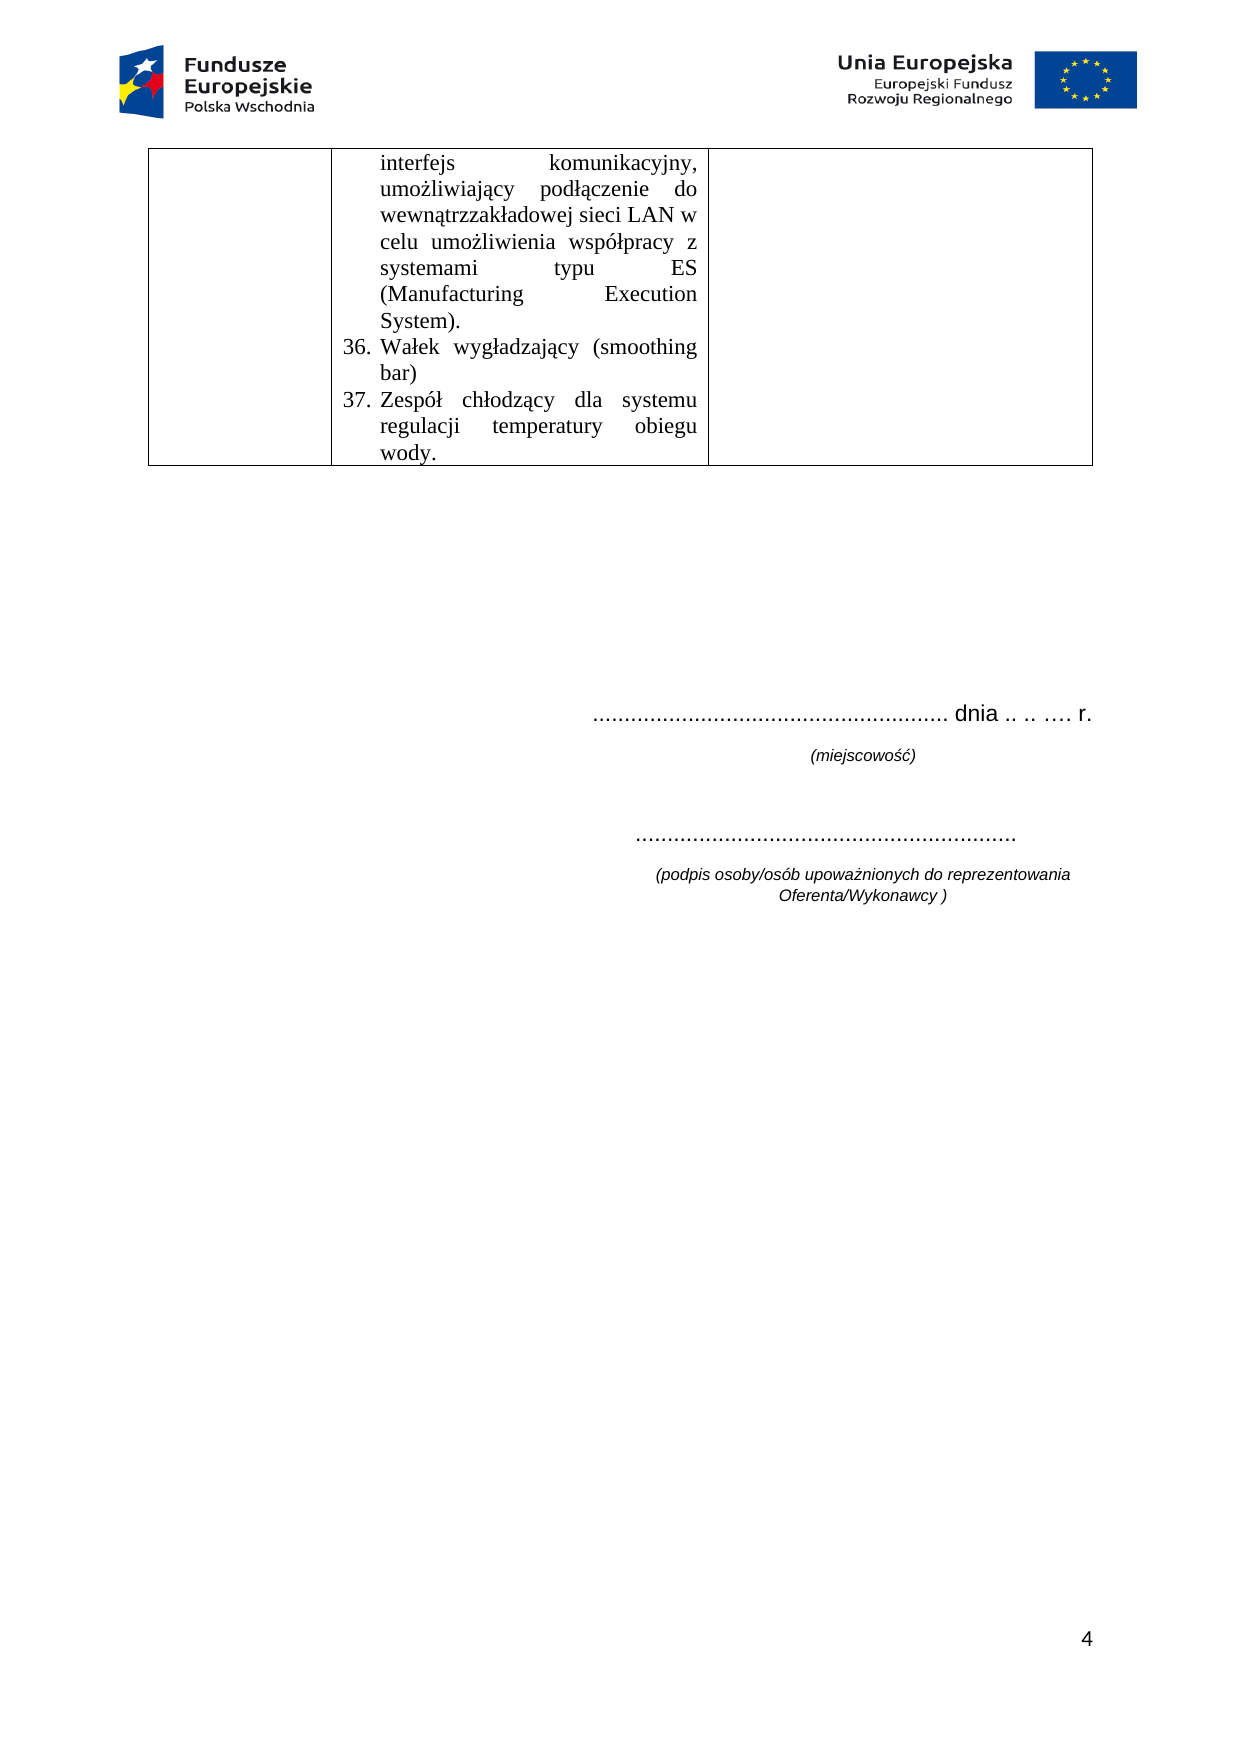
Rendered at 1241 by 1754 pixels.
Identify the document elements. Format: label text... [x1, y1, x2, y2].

picture [815, 32, 1160, 128]
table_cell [332, 149, 708, 465]
table_cell [709, 149, 1092, 465]
text ............................................................ [561, 820, 1093, 846]
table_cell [149, 149, 331, 465]
text ........................................................ dnia .. .. …. r. [148, 700, 1093, 727]
text (miejscowość) [635, 745, 1093, 764]
text (podpis osoby/osób upoważnionych do reprezentowania Oferenta/Wykonawcy ) [635, 865, 1093, 905]
picture [96, 26, 354, 138]
